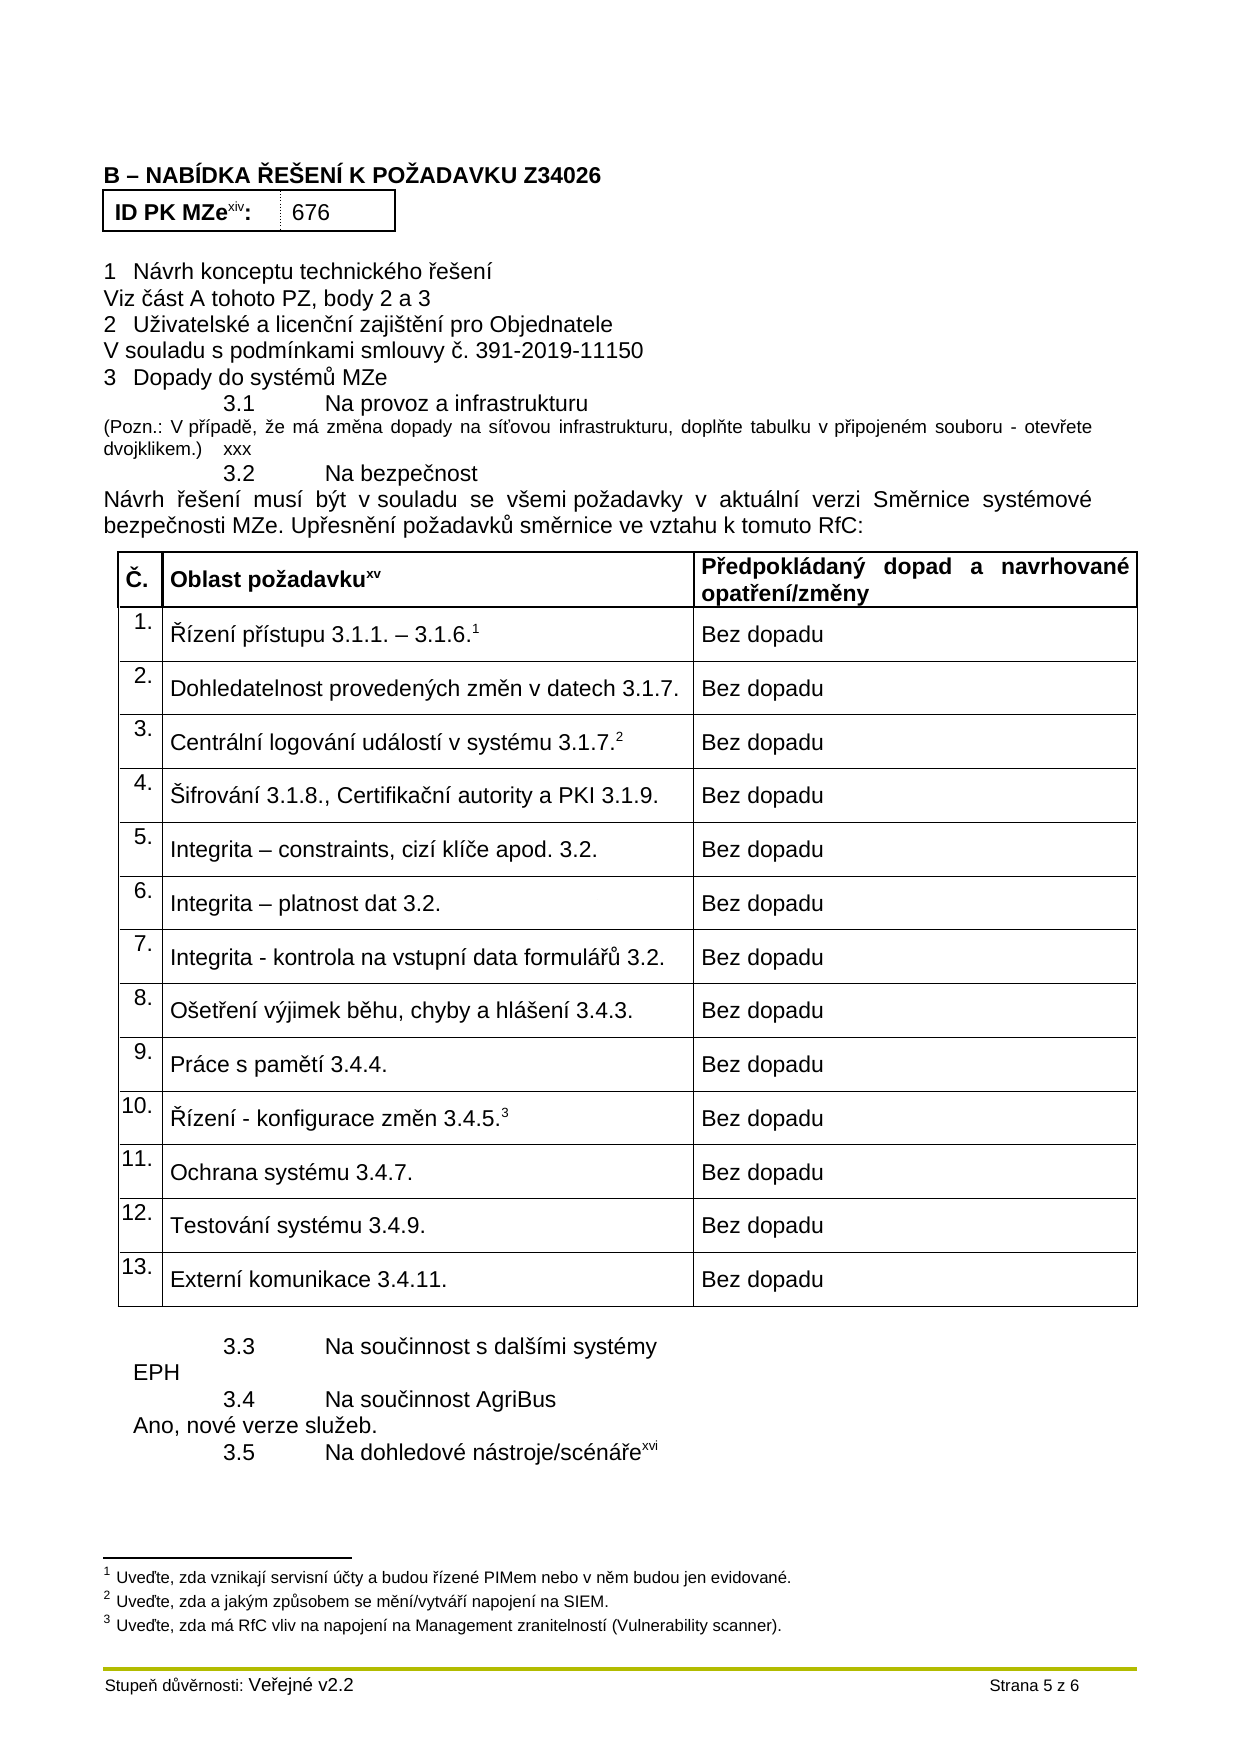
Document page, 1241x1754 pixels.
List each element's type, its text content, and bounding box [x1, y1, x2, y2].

table_cell Ošetření výjimek běhu, chyby a hlášení 3.4.3. [163, 984, 693, 1037]
table_cell [119, 984, 162, 1037]
table_cell Bez dopadu [694, 608, 1137, 661]
text Ano, nové verze služeb. [133, 1412, 1092, 1438]
table_cell Centrální logování událostí v systému 3.1.7. [163, 715, 693, 768]
table_cell [119, 1092, 162, 1144]
table_cell [119, 715, 162, 768]
table_cell Dohledatelnost provedených změn v datech 3.1.7. [163, 662, 693, 714]
table_cell [119, 877, 162, 929]
table_header 676 [280, 191, 394, 230]
table_cell [119, 1145, 162, 1198]
table_cell Ochrana systému 3.4.7. [163, 1145, 693, 1198]
table_header Č. [119, 553, 161, 606]
table_cell Bez dopadu [694, 768, 1137, 822]
table_cell Řízení přístupu 3.1.1. – 3.1.6. [163, 608, 693, 661]
text Viz část A tohoto PZ, body 2 a 3 [103, 284, 1092, 311]
text V souladu s podmínkami smlouvy č. 391-2019-11150 [103, 337, 1092, 364]
table_header ID PK MZe: [104, 191, 280, 230]
table_cell Řízení - konfigurace změn 3.4.5. [163, 1092, 693, 1144]
subtitle Na bezpečnost [223, 459, 1092, 486]
table_cell [119, 769, 162, 822]
table_cell [119, 1199, 162, 1252]
table_cell Integrita - kontrola na vstupní data formulářů 3.2. [163, 930, 693, 983]
subtitle Na součinnost s dalšími systémy [223, 1333, 1092, 1359]
table_cell [119, 607, 162, 661]
table_cell [119, 1038, 162, 1091]
table_cell Externí komunikace 3.4.11. [163, 1253, 693, 1306]
table_header Oblast požadavku [164, 553, 693, 606]
subtitle Na součinnost AgriBus [223, 1386, 1092, 1412]
table_cell [119, 823, 162, 876]
table_cell Bez dopadu [694, 661, 1137, 714]
table_cell Bez dopadu [694, 1252, 1137, 1306]
subtitle Dopady do systémů MZe [103, 364, 1092, 390]
table_cell Bez dopadu [694, 929, 1137, 983]
table_cell Integrita – constraints, cizí klíče apod. 3.2. [163, 823, 693, 876]
table_cell Bez dopadu [694, 876, 1137, 929]
table_cell Bez dopadu [694, 714, 1137, 768]
table_cell Bez dopadu [694, 822, 1137, 876]
table_cell Bez dopadu [694, 1037, 1137, 1091]
table_header Předpokládaný dopad a navrhované opatření/změny [695, 553, 1136, 606]
table_cell [119, 930, 162, 983]
table_cell Bez dopadu [694, 1091, 1137, 1144]
text Návrh řešení musí být v souladu se všemi požadavky v aktuální verzi Směrnice systémové bezpečnosti MZe. Upřesnění požadavků směrnice ve vztahu k tomuto RfC: [103, 486, 1092, 538]
subtitle Na dohledové nástroje/scénáře [223, 1438, 1092, 1465]
subtitle Na provoz a infrastrukturu [223, 390, 1092, 416]
table_cell Bez dopadu [694, 983, 1137, 1037]
subtitle Uživatelské a licenční zajištění pro Objednatele [103, 311, 1092, 337]
table_cell Bez dopadu [694, 1198, 1137, 1252]
table_cell Práce s pamětí 3.4.4. [163, 1038, 693, 1091]
text (Pozn.: V případě, že má změna dopady na síťovou infrastrukturu, doplňte tabulku v připojeném souboru - otevřete dvojklikem.) xxx [103, 416, 1092, 459]
table_cell Bez dopadu [694, 1144, 1137, 1198]
table_cell [119, 1253, 162, 1306]
table_cell [119, 662, 162, 714]
subtitle Návrh konceptu technického řešení [103, 258, 1092, 284]
text EPH [133, 1359, 1092, 1386]
text B – nabídkA řešení k požadavku Z34026 [103, 162, 1092, 189]
table_cell Šifrování 3.1.8., Certifikační autority a PKI 3.1.9. [163, 769, 693, 822]
table_cell Integrita – platnost dat 3.2. [163, 877, 693, 929]
table_cell Testování systému 3.4.9. [163, 1199, 693, 1252]
